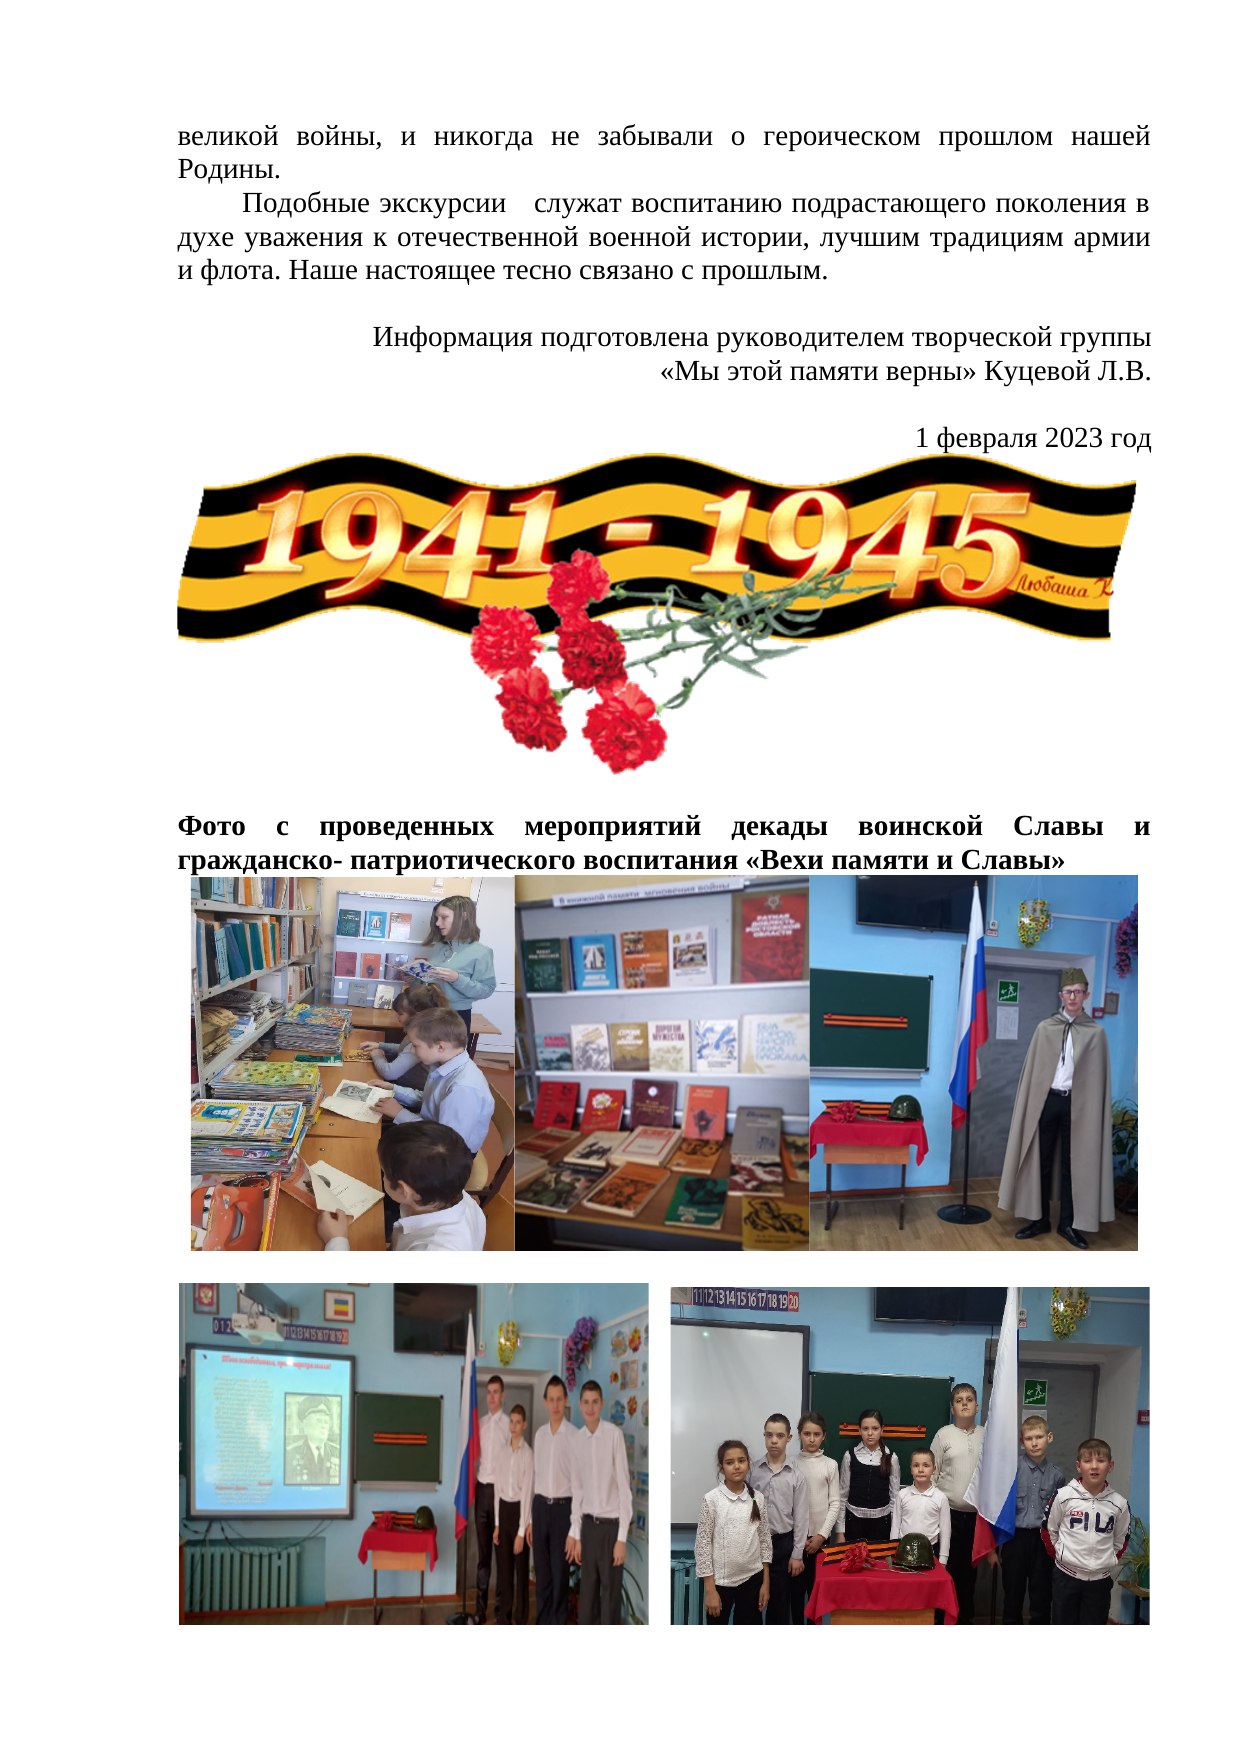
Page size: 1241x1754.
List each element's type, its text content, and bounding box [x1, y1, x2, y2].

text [177, 118, 1152, 185]
text Информация подготовлена руководителем творческой группы [177, 319, 1152, 353]
picture [190, 875, 1138, 1251]
picture [179, 1283, 649, 1625]
picture [670, 1287, 1150, 1625]
text Фото с проведенных мероприятий декады воинской Славы и гражданско- патриотического воспитания «Вехи памяти и Славы» [177, 808, 1152, 876]
picture [177, 453, 1137, 775]
text «Мы этой памяти верны» Куцевой Л.В. [177, 353, 1152, 386]
text Подобные экскурсии служат воспитанию подрастающего поколения в духе уважения к отечественной военной истории, лучшим традициям армии и флота. Наше настоящее тесно связано с прошлым. [177, 185, 1152, 286]
text 1 февраля 2023 год [177, 420, 1152, 453]
